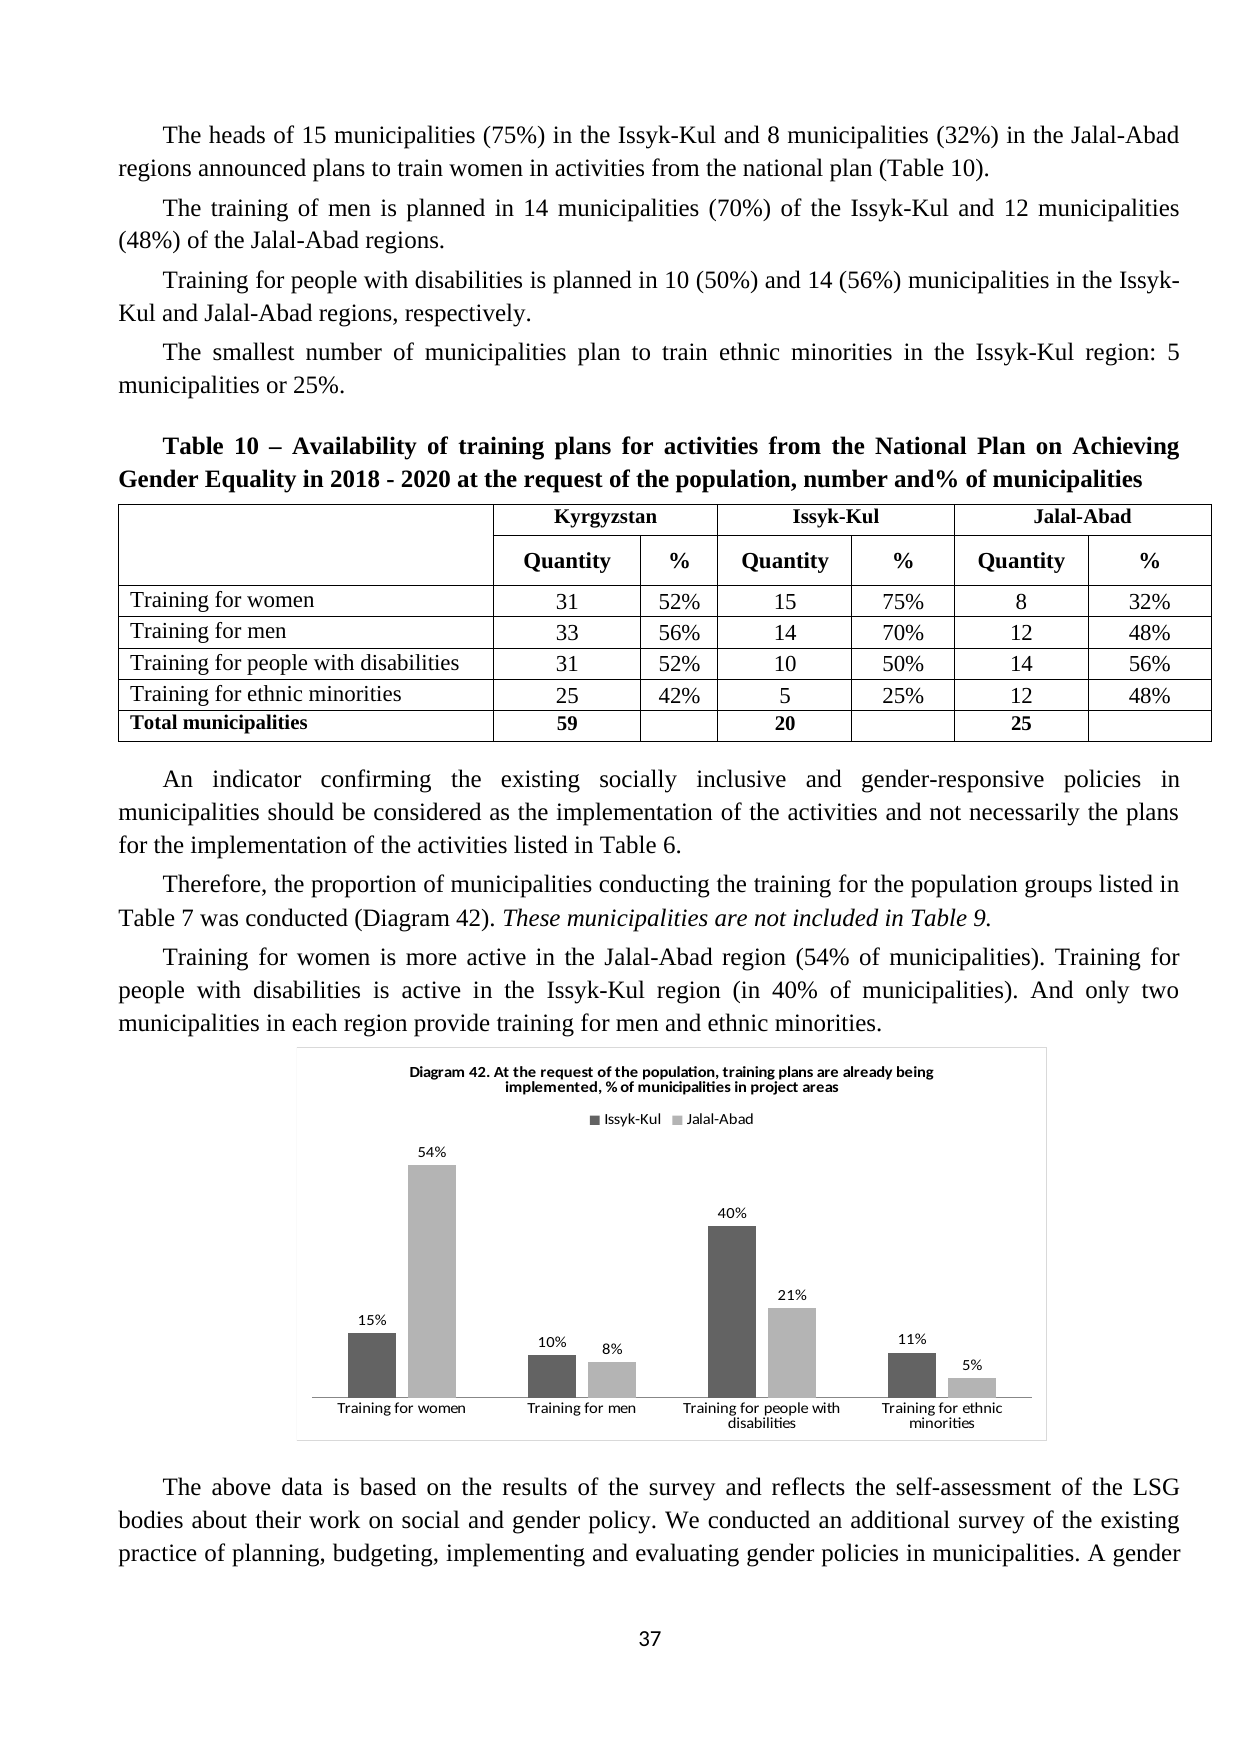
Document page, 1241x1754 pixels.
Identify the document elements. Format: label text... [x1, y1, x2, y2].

table_cell 31 [494, 586, 640, 616]
table_cell % [1089, 536, 1211, 585]
table_cell 70% [852, 617, 954, 647]
table_cell 52% [641, 649, 717, 679]
table_cell 75% [852, 586, 954, 616]
text Training for women is more active in the Jalal-Abad region (54% of municipalities). Training for people with disabilities is active in the Issyk-Kul region (in 40% of municipalities). And only two municipalities in each region provide training for men and ethnic minorities. [118, 942, 1181, 1037]
table_cell 31 [494, 649, 640, 679]
table_cell 5 [718, 680, 851, 710]
table_header Issyk-Kul [718, 505, 954, 535]
table_cell 25 [494, 680, 640, 710]
table_cell [641, 711, 717, 741]
text The training of men is planned in 14 municipalities (70%) of the Issyk-Kul and 12 municipalities (48%) of the Jalal-Abad regions. [118, 193, 1181, 254]
table_cell 56% [1089, 649, 1211, 679]
table_cell 59 [494, 711, 640, 741]
table_cell 42% [641, 680, 717, 710]
text Therefore, the proportion of municipalities conducting the training for the population groups listed in Table 7 was conducted (Diagram 42). These municipalities are not included in Table 9. [118, 869, 1181, 931]
text The heads of 15 municipalities (75%) in the Issyk-Kul and 8 municipalities (32%) in the Jalal-Abad regions announced plans to train women in activities from the national plan (Table 10). [118, 120, 1181, 182]
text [118, 1472, 1181, 1567]
table_cell Training for men [119, 617, 493, 647]
table_cell 20 [718, 711, 851, 741]
text Table 10 – Availability of training plans for activities from the National Plan on Achieving Gender Equality in 2018 - 2020 at the request of the population, number and% of municipalities [118, 431, 1181, 493]
table_cell Training for women [119, 586, 493, 616]
table_cell 10 [718, 649, 851, 679]
table_cell 12 [955, 617, 1088, 647]
table_cell Training for people with disabilities [119, 649, 493, 679]
table_cell 25% [852, 680, 954, 710]
table_cell 52% [641, 586, 717, 616]
table_cell 14 [718, 617, 851, 647]
table_cell 14 [955, 649, 1088, 679]
table_cell 25 [955, 711, 1088, 741]
table_cell 8 [955, 586, 1088, 616]
table_cell 48% [1089, 617, 1211, 647]
table_cell Quantity [494, 536, 640, 585]
text The smallest number of municipalities plan to train ethnic minorities in the Issyk-Kul region: 5 municipalities or 25%. [118, 337, 1181, 399]
table_header Jalal-Abad [955, 505, 1211, 535]
table_cell Training for ethnic minorities [119, 680, 493, 710]
table_cell 56% [641, 617, 717, 647]
table_cell Quantity [718, 536, 851, 585]
table_cell 48% [1089, 680, 1211, 710]
table_cell [852, 711, 954, 741]
table_cell 50% [852, 649, 954, 679]
text Training for people with disabilities is planned in 10 (50%) and 14 (56%) municipalities in the Issyk-Kul and Jalal-Abad regions, respectively. [118, 265, 1181, 327]
table_header [119, 505, 493, 585]
table_cell Quantity [955, 536, 1088, 585]
table_cell Total municipalities [119, 711, 493, 741]
table_cell 15 [718, 586, 851, 616]
table_header Kyrgyzstan [494, 505, 717, 535]
text An indicator confirming the existing socially inclusive and gender-responsive policies in municipalities should be considered as the implementation of the activities and not necessarily the plans for the implementation of the activities listed in Table 6. [118, 764, 1181, 859]
table_cell 12 [955, 680, 1088, 710]
table_cell [1089, 711, 1211, 741]
table_cell 33 [494, 617, 640, 647]
table_cell 32% [1089, 586, 1211, 616]
table_cell % [641, 536, 717, 585]
table_cell % [852, 536, 954, 585]
